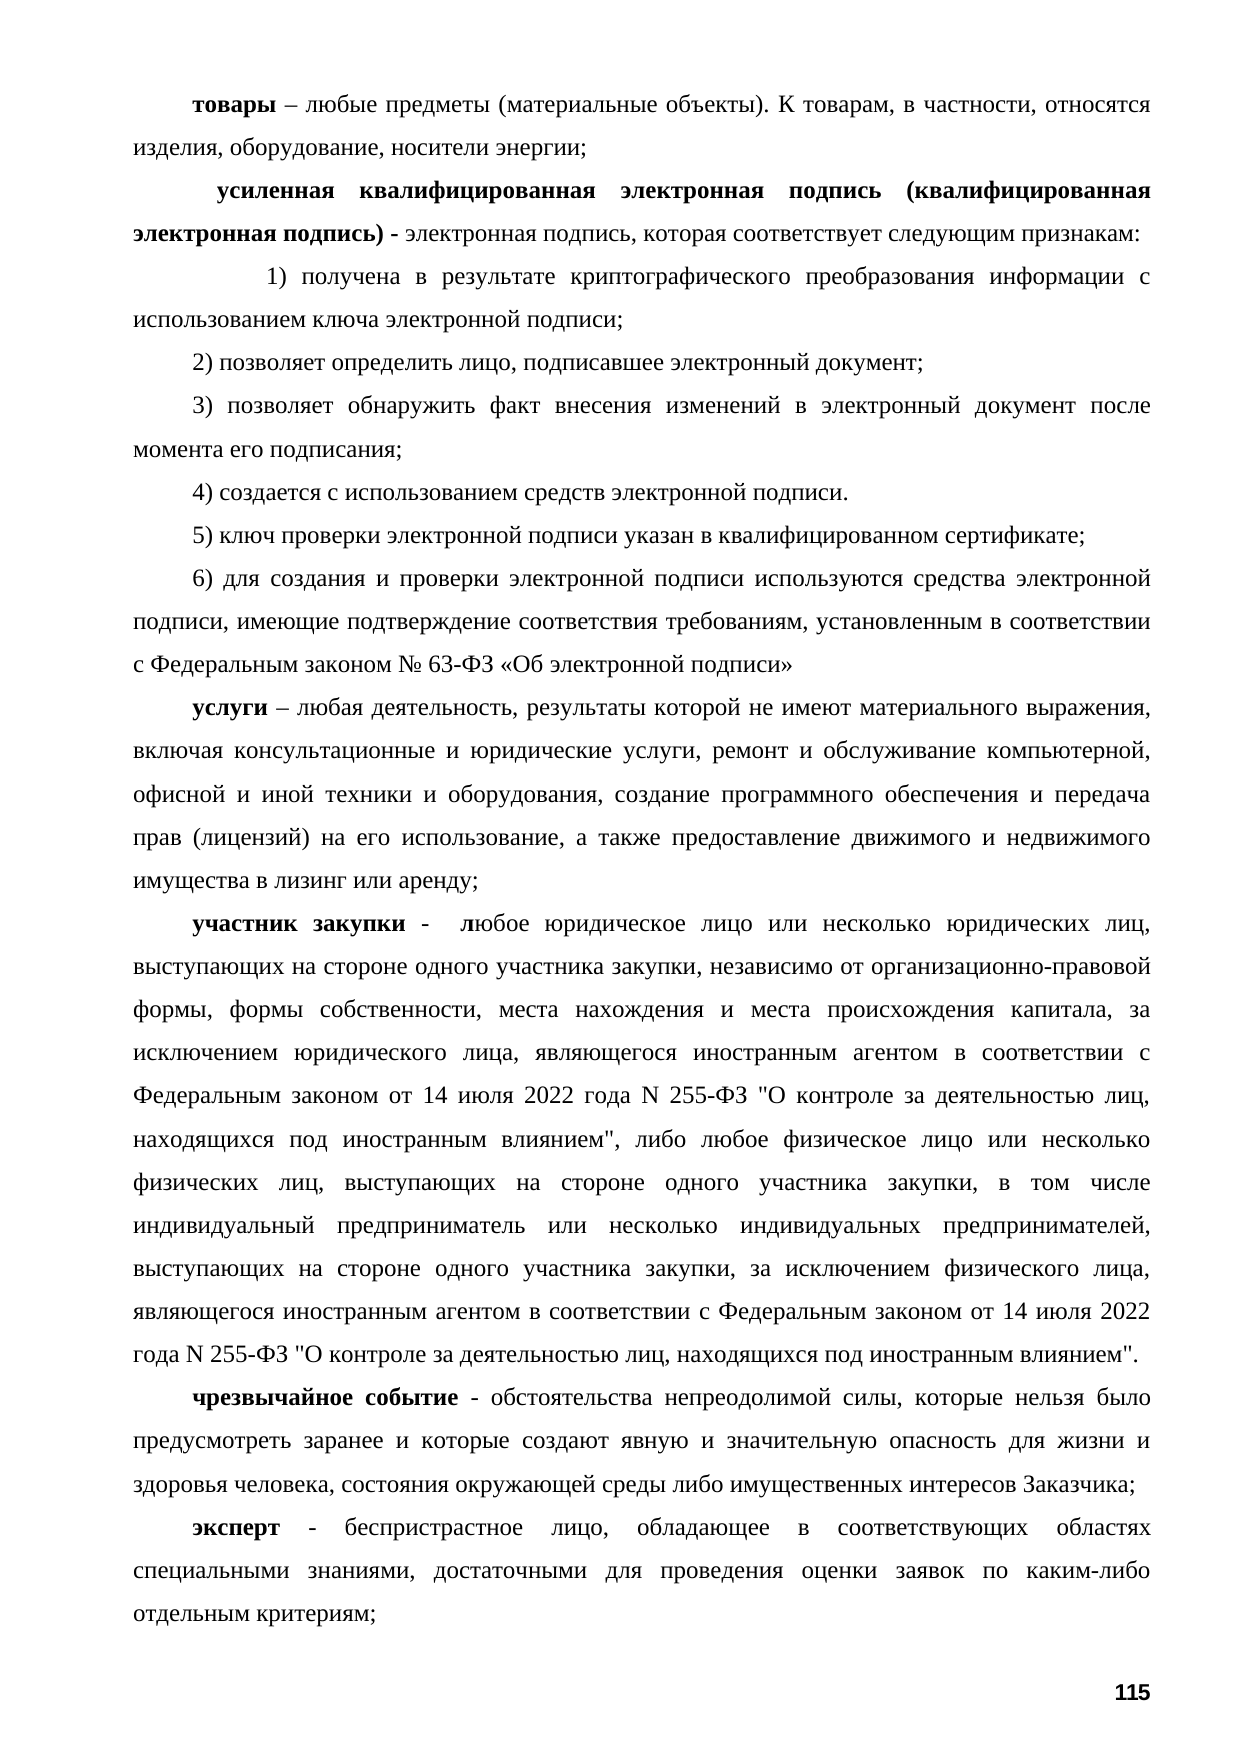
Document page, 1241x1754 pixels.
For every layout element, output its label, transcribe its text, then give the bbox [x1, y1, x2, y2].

text 2) позволяет определить лицо, подписавшее электронный документ; [133, 347, 1152, 376]
text усиленная квалифицированная электронная подпись (квалифицированная электронная подпись) - электронная подпись, которая соответствует следующим признакам: [133, 175, 1152, 247]
text эксперт - беспристрастное лицо, обладающее в соответствующих областях специальными знаниями, достаточными для проведения оценки заявок по каким-либо отдельным критериям; [133, 1512, 1152, 1627]
text 3) позволяет обнаружить факт внесения изменений в электронный документ после момента его подписания; [133, 391, 1152, 462]
text 6) для создания и проверки электронной подписи используются средства электронной подписи, имеющие подтверждение соответствия требованиям, установленным в соответствии с Федеральным законом № 63-ФЗ «Об электронной подписи» [133, 563, 1152, 678]
text участник закупки - любое юридическое лицо или несколько юридических лиц, выступающих на стороне одного участника закупки, независимо от организационно-правовой формы, формы собственности, места нахождения и места происхождения капитала, за исключением юридического лица, являющегося иностранным агентом в соответствии с Федеральным законом от 14 июля 2022 года N 255-ФЗ "О контроле за деятельностью лиц, находящихся под иностранным влиянием", либо любое физическое лицо или несколько физических лиц, выступающих на стороне одного участника закупки, в том числе индивидуальный предприниматель или несколько индивидуальных предпринимателей, выступающих на стороне одного участника закупки, за исключением физического лица, являющегося иностранным агентом в соответствии с Федеральным законом от 14 июля 2022 года N 255-ФЗ "О контроле за деятельностью лиц, находящихся под иностранным влиянием". [133, 908, 1152, 1368]
text товары – любые предметы (материальные объекты). К товарам, в частности, относятся изделия, оборудование, носители энергии; [133, 89, 1152, 161]
text 4) создается с использованием средств электронной подписи. [133, 477, 1152, 506]
text 5) ключ проверки электронной подписи указан в квалифицированном сертификате; [133, 520, 1152, 549]
text услуги – любая деятельность, результаты которой не имеют материального выражения, включая консультационные и юридические услуги, ремонт и обслуживание компьютерной, офисной и иной техники и оборудования, создание программного обеспечения и передача прав (лицензий) на его использование, а также предоставление движимого и недвижимого имущества в лизинг или аренду; [133, 692, 1152, 894]
text 1) получена в результате криптографического преобразования информации с использованием ключа электронной подписи; [133, 261, 1152, 333]
text чрезвычайное событие - обстоятельства непреодолимой силы, которые нельзя было предусмотреть заранее и которые создают явную и значительную опасность для жизни и здоровья человека, состояния окружающей среды либо имущественных интересов Заказчика; [133, 1382, 1152, 1497]
